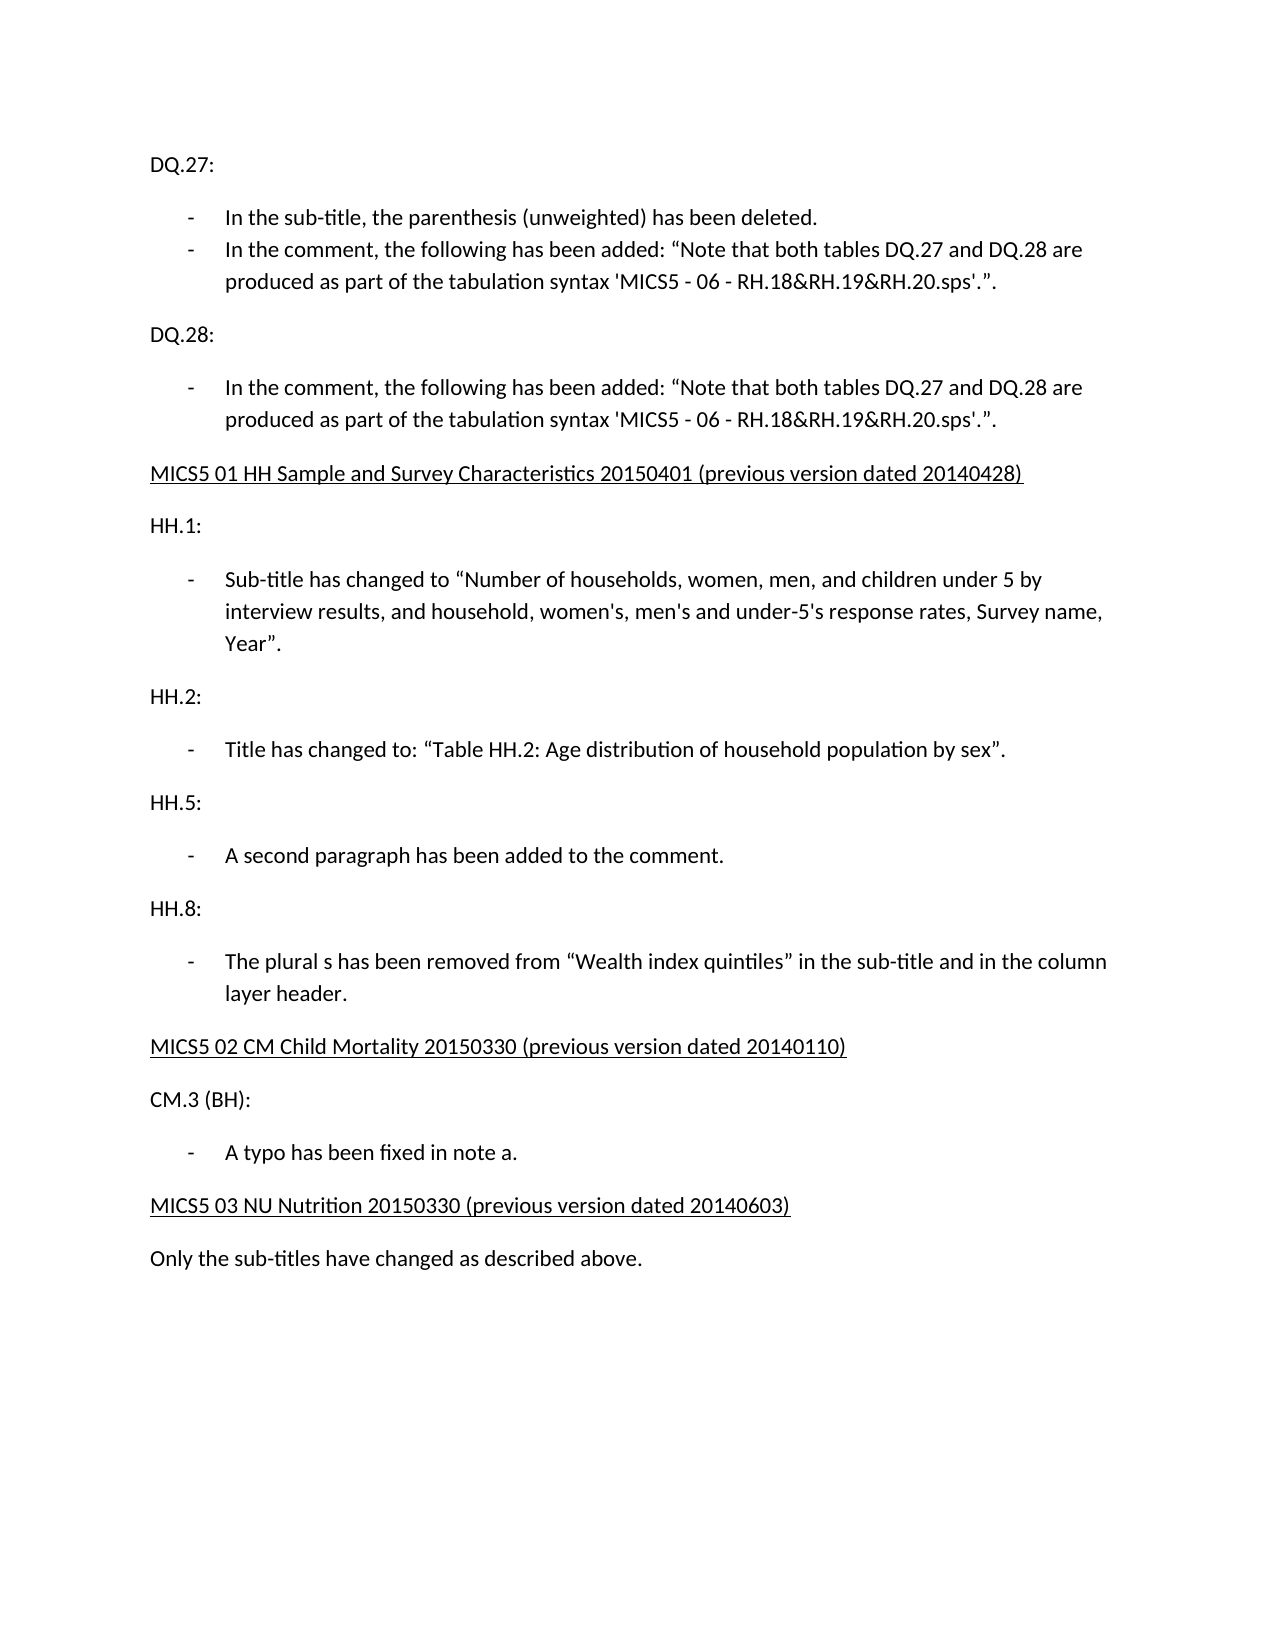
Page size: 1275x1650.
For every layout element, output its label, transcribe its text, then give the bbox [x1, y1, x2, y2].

text MICS5 02 CM Child Mortality 20150330 (previous version dated 20140110) [150, 1032, 1125, 1060]
list In the comment, the following has been added: “Note that both tables DQ.27 and DQ.28 are produced as part of the tabulation syntax 'MICS5 - 06 - RH.18&RH.19&RH.20.sps'.”. [187, 235, 1125, 295]
text HH.1: [150, 512, 1125, 540]
text HH.5: [150, 788, 1125, 816]
text DQ.27: [150, 150, 1125, 178]
text Only the sub-titles have changed as described above. [150, 1244, 1125, 1272]
text MICS5 01 HH Sample and Survey Characteristics 20150401 (previous version dated 20140428) [150, 459, 1125, 487]
list A second paragraph has been added to the comment. [187, 841, 1125, 869]
list In the sub-title, the parenthesis (unweighted) has been deleted. [187, 203, 1125, 231]
list Title has changed to: “Table HH.2: Age distribution of household population by sex”. [187, 735, 1125, 763]
list The plural s has been removed from “Wealth index quintiles” in the sub-title and in the column layer header. [187, 947, 1125, 1007]
list Sub-title has changed to “Number of households, women, men, and children under 5 by interview results, and household, women's, men's and under-5's response rates, Survey name, Year”. [187, 565, 1125, 657]
list In the comment, the following has been added: “Note that both tables DQ.27 and DQ.28 are produced as part of the tabulation syntax 'MICS5 - 06 - RH.18&RH.19&RH.20.sps'.”. [187, 373, 1125, 434]
text CM.3 (BH): [150, 1085, 1125, 1113]
text HH.2: [150, 682, 1125, 710]
text HH.8: [150, 894, 1125, 922]
text DQ.28: [150, 320, 1125, 348]
text MICS5 03 NU Nutrition 20150330 (previous version dated 20140603) [150, 1191, 1125, 1219]
list A typo has been fixed in note a. [187, 1138, 1125, 1166]
